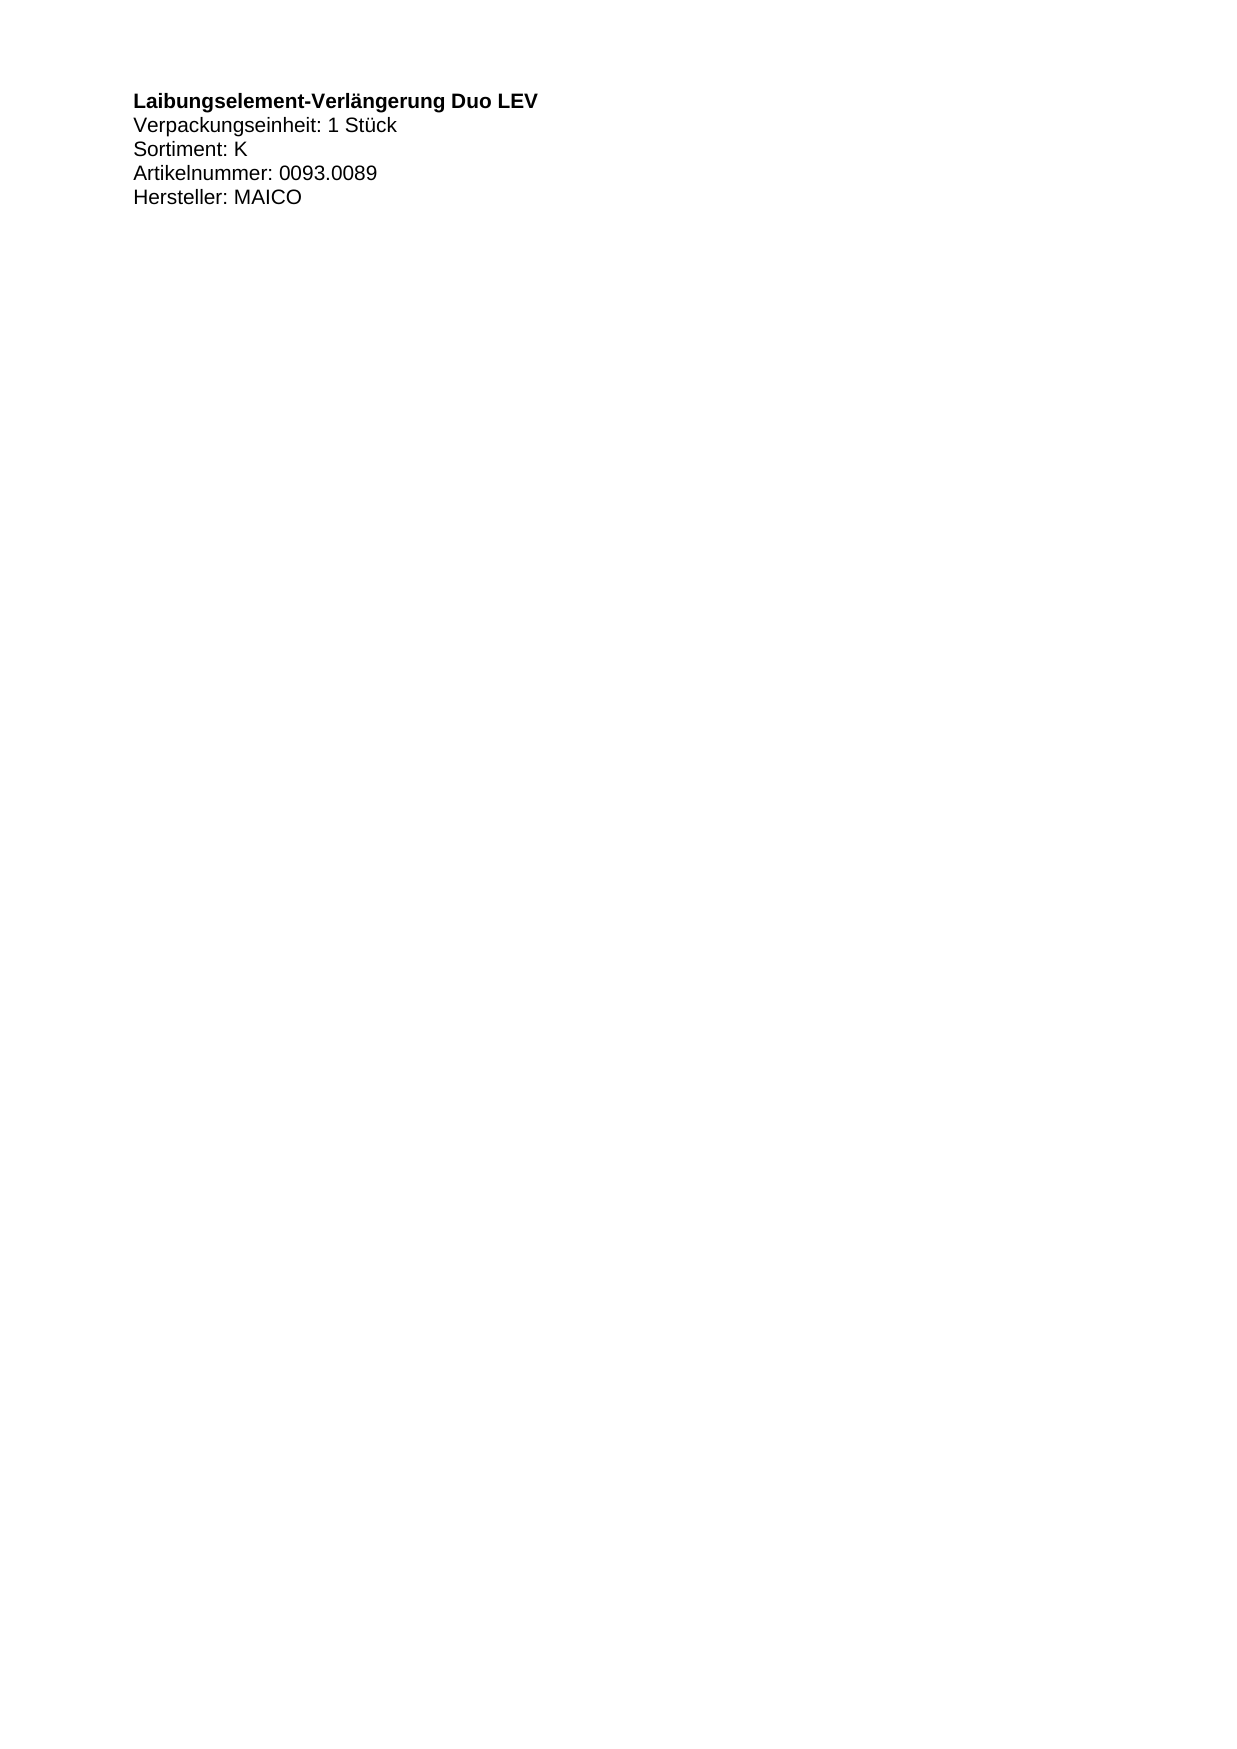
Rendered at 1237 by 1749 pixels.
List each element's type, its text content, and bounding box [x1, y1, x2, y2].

text Laibungselement-Verlängerung Duo LEVVerpackungseinheit: 1 StückSortiment: K Artikelnummer: 0093.0089Hersteller: MAICO [133, 89, 1148, 208]
